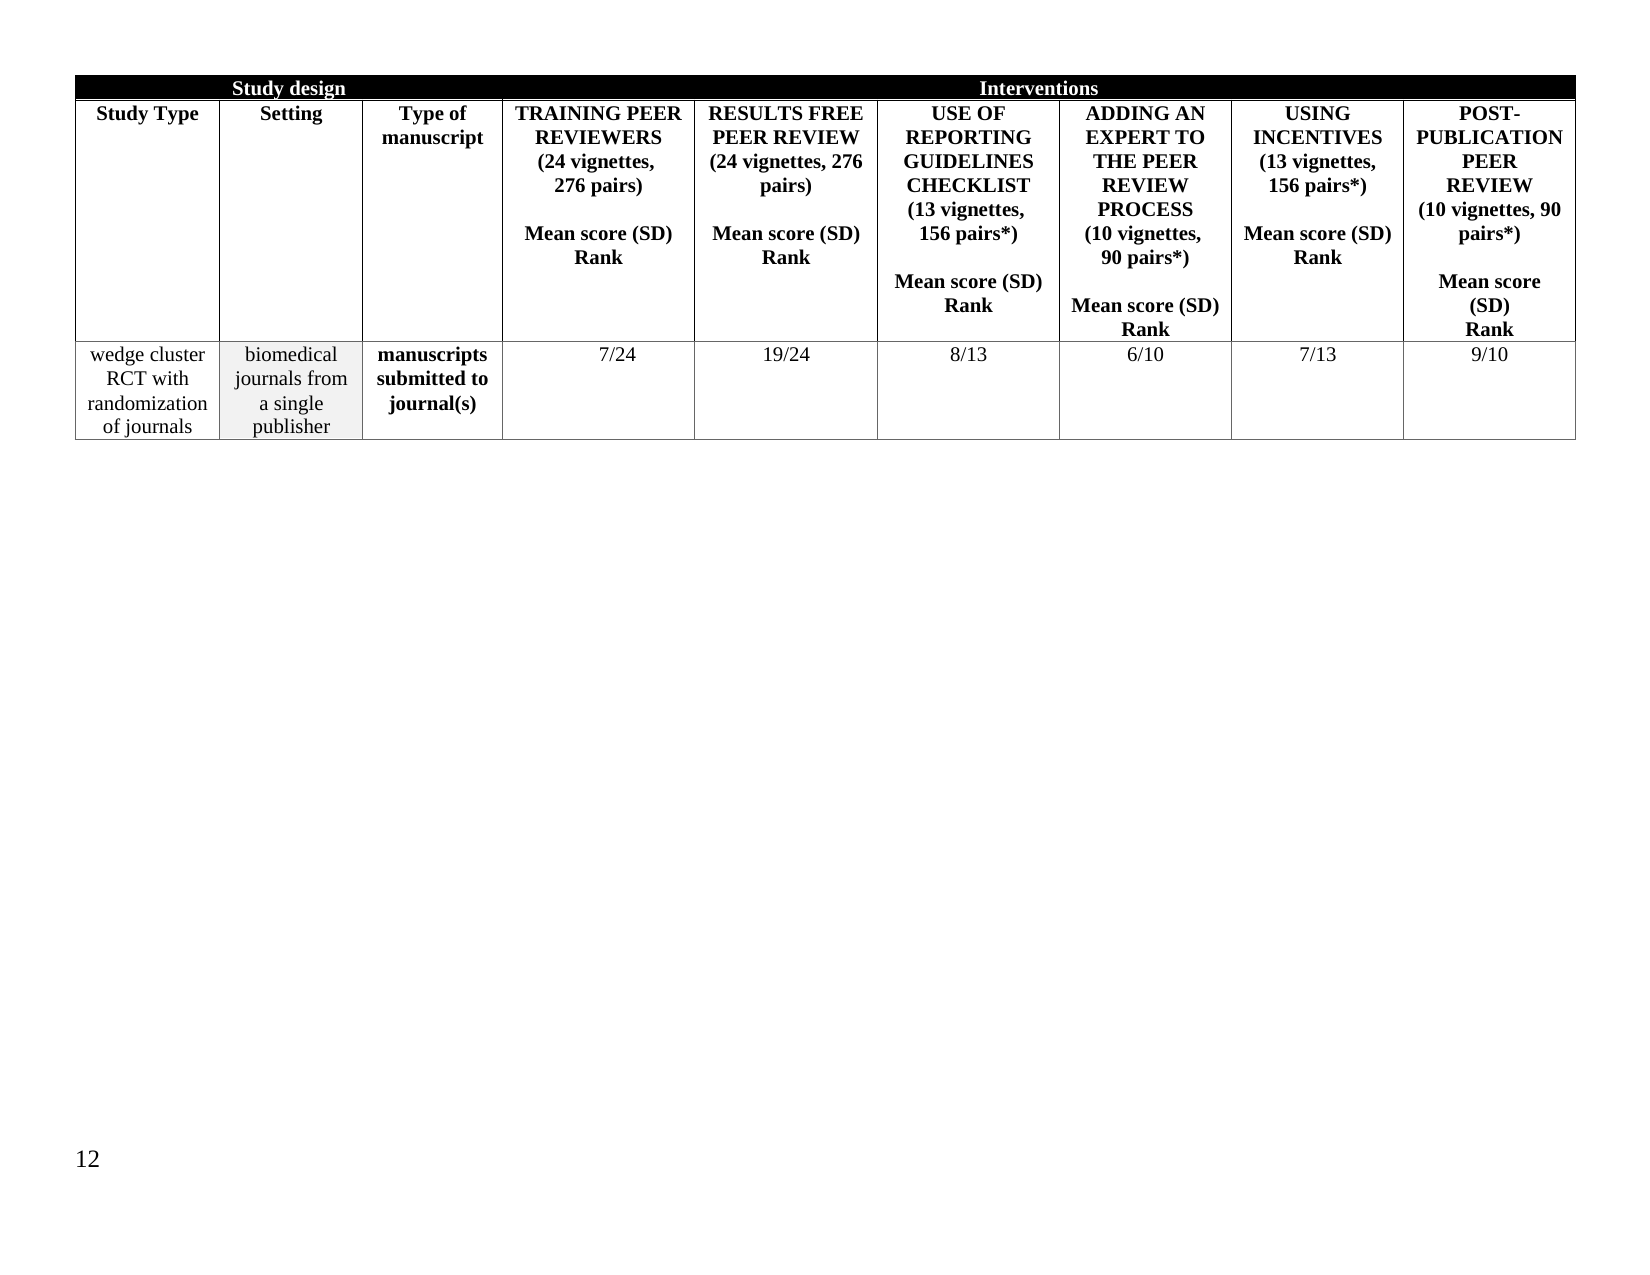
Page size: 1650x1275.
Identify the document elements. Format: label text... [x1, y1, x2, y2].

table_cell Setting [220, 101, 362, 341]
table_cell ADDING AN EXPERT TO THE PEER REVIEW PROCESS (10 vignettes, 90 pairs*) Mean score (SD) Rank [1060, 101, 1231, 341]
table_cell Several biomedical journals from a single publisher [220, 342, 362, 438]
table_cell POST- PUBLICATION PEER REVIEW (10 vignettes, 90 pairs*) Mean score (SD) Rank [1404, 101, 1575, 341]
table_cell Actual manuscripts submitted to journal(s) [363, 342, 502, 438]
table_cell -1.9 (2.8) 9/10 [1404, 342, 1575, 438]
table_cell TRAINING PEER REVIEWERS (24 vignettes, 276 pairs) Mean score (SD) Rank [503, 101, 694, 341]
table_header Interventions [503, 76, 1575, 99]
table_cell -0.5 (3.3) 19/24 [695, 342, 877, 438]
table_cell USING INCENTIVES (13 vignettes, 156 pairs*) Mean score (SD) Rank [1232, 101, 1403, 341]
table_cell Study Type [76, 101, 219, 341]
table_cell -0.4 (3.4) 6/10 [1060, 342, 1231, 438]
table_cell Stepped wedge cluster RCT with randomization of journals [76, 342, 219, 438]
table_cell Type of manuscript [363, 101, 502, 341]
table_cell 0.5 (3.2) 7/24 [503, 342, 694, 438]
table_header Study design [76, 76, 502, 99]
table_cell -0.5 (3.5) 8/13 [878, 342, 1059, 438]
table_cell USE OF REPORTING GUIDELINES CHECKLIST (13 vignettes, 156 pairs*) Mean score (SD) Rank [878, 101, 1059, 341]
table_cell RESULTS FREE PEER REVIEW (24 vignettes, 276 pairs) Mean score (SD) Rank [695, 101, 877, 341]
table_cell -0.4 (3.4) 7/13 [1232, 342, 1403, 438]
